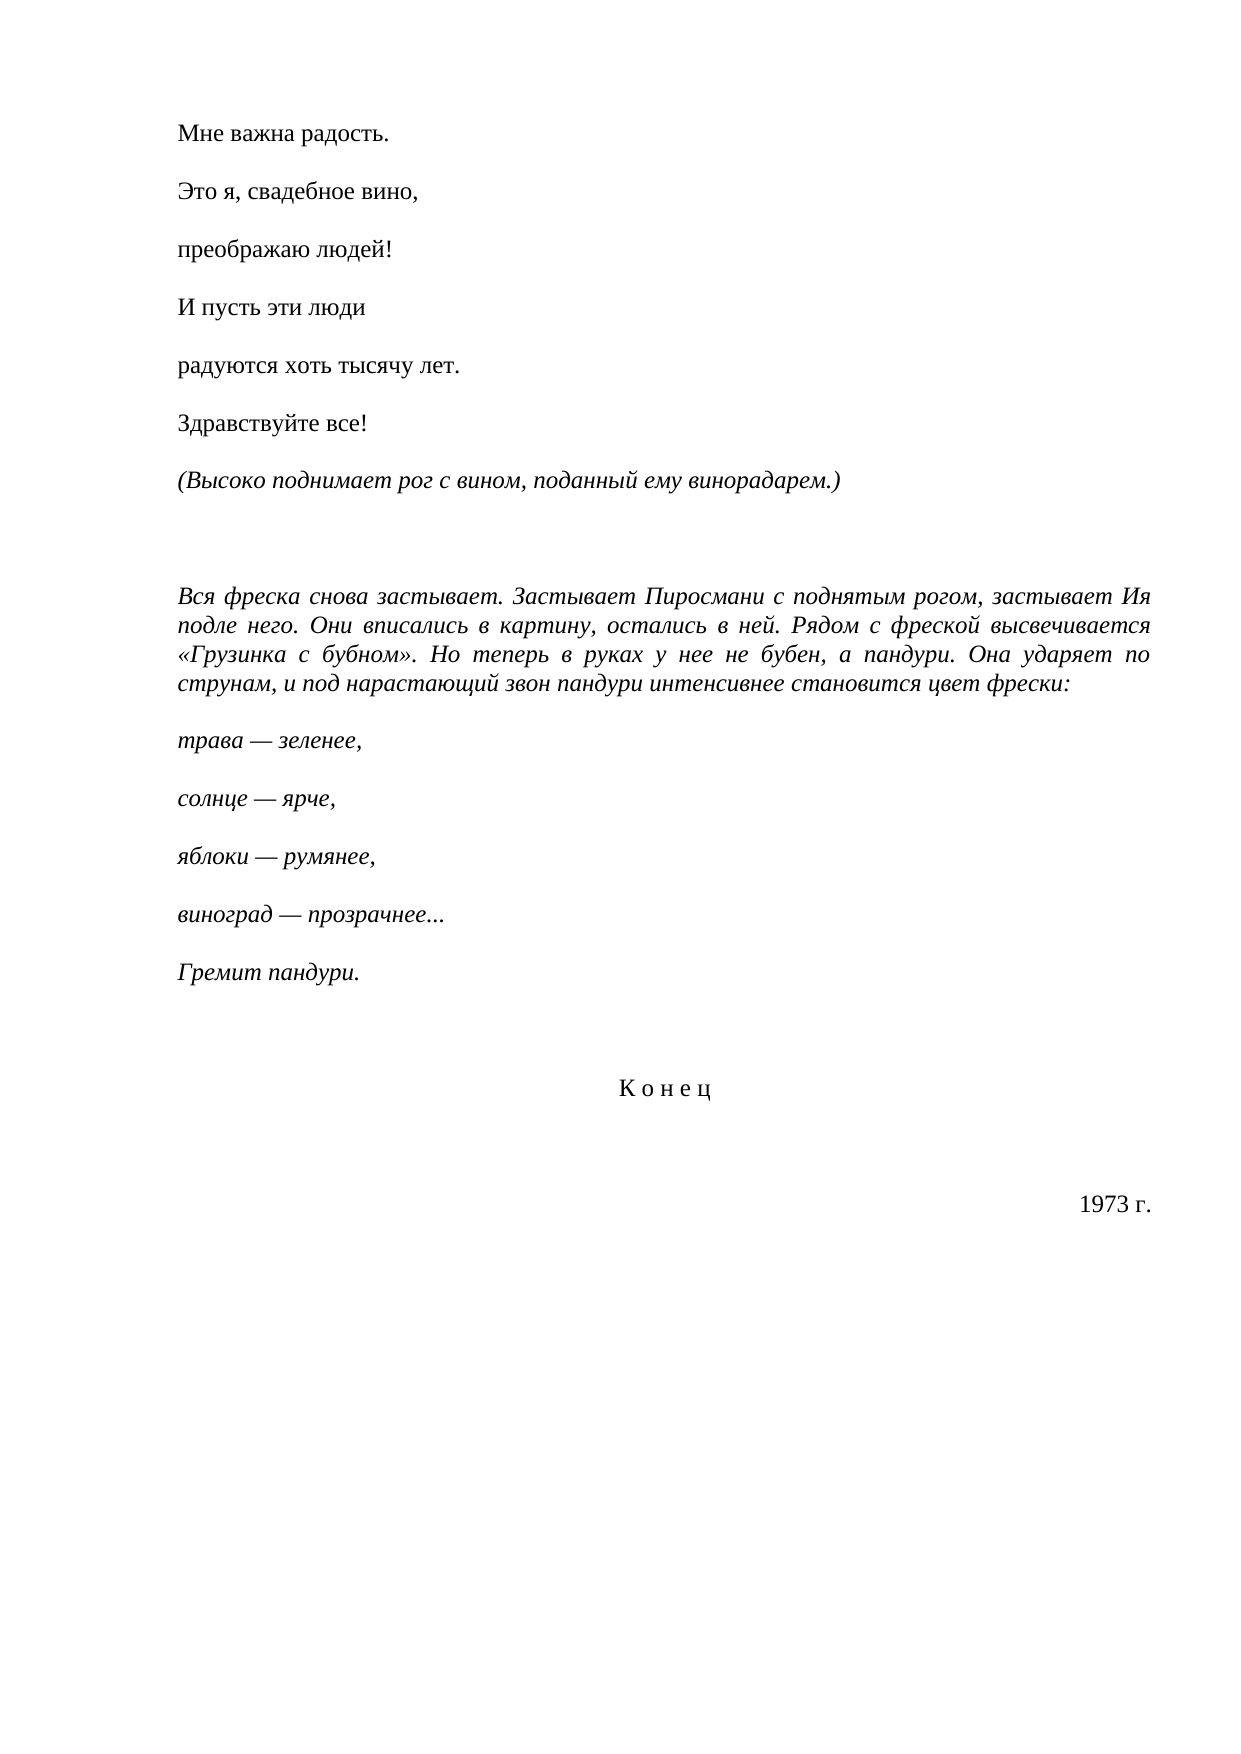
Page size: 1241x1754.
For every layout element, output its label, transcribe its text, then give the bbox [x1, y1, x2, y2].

text 1973 г. [177, 1189, 1152, 1218]
text И пусть эти люди [177, 292, 1152, 321]
text виноград — прозрачнее... [177, 899, 1152, 928]
text К о н е ц [177, 1073, 1152, 1102]
text трава — зеленее, [177, 726, 1152, 754]
text Это я, свадебное вино, [177, 176, 1152, 205]
text Вся фреска снова застывает. Застывает Пиросмани с поднятым рогом, застывает Ия подле него. Они вписались в картину, остались в ней. Рядом с фреской высвечивается «Грузинка с бубном». Но теперь в руках у нее не бубен, а пандури. Она ударяет по струнам, и под нарастающий звон пандури интенсивнее становится цвет фрески: [177, 581, 1152, 696]
text солнце — ярче, [177, 783, 1152, 812]
text Гремит пандури. [177, 957, 1152, 986]
text яблоки — румянее, [177, 841, 1152, 870]
text радуются хоть тысячу лет. [177, 350, 1152, 378]
text преображаю людей! [177, 234, 1152, 263]
text (Высоко поднимает рог с вином, поданный ему винорадарем.) [177, 466, 1152, 494]
text Здравствуйте все! [177, 408, 1152, 436]
text Мне важна радость. [177, 118, 1152, 147]
